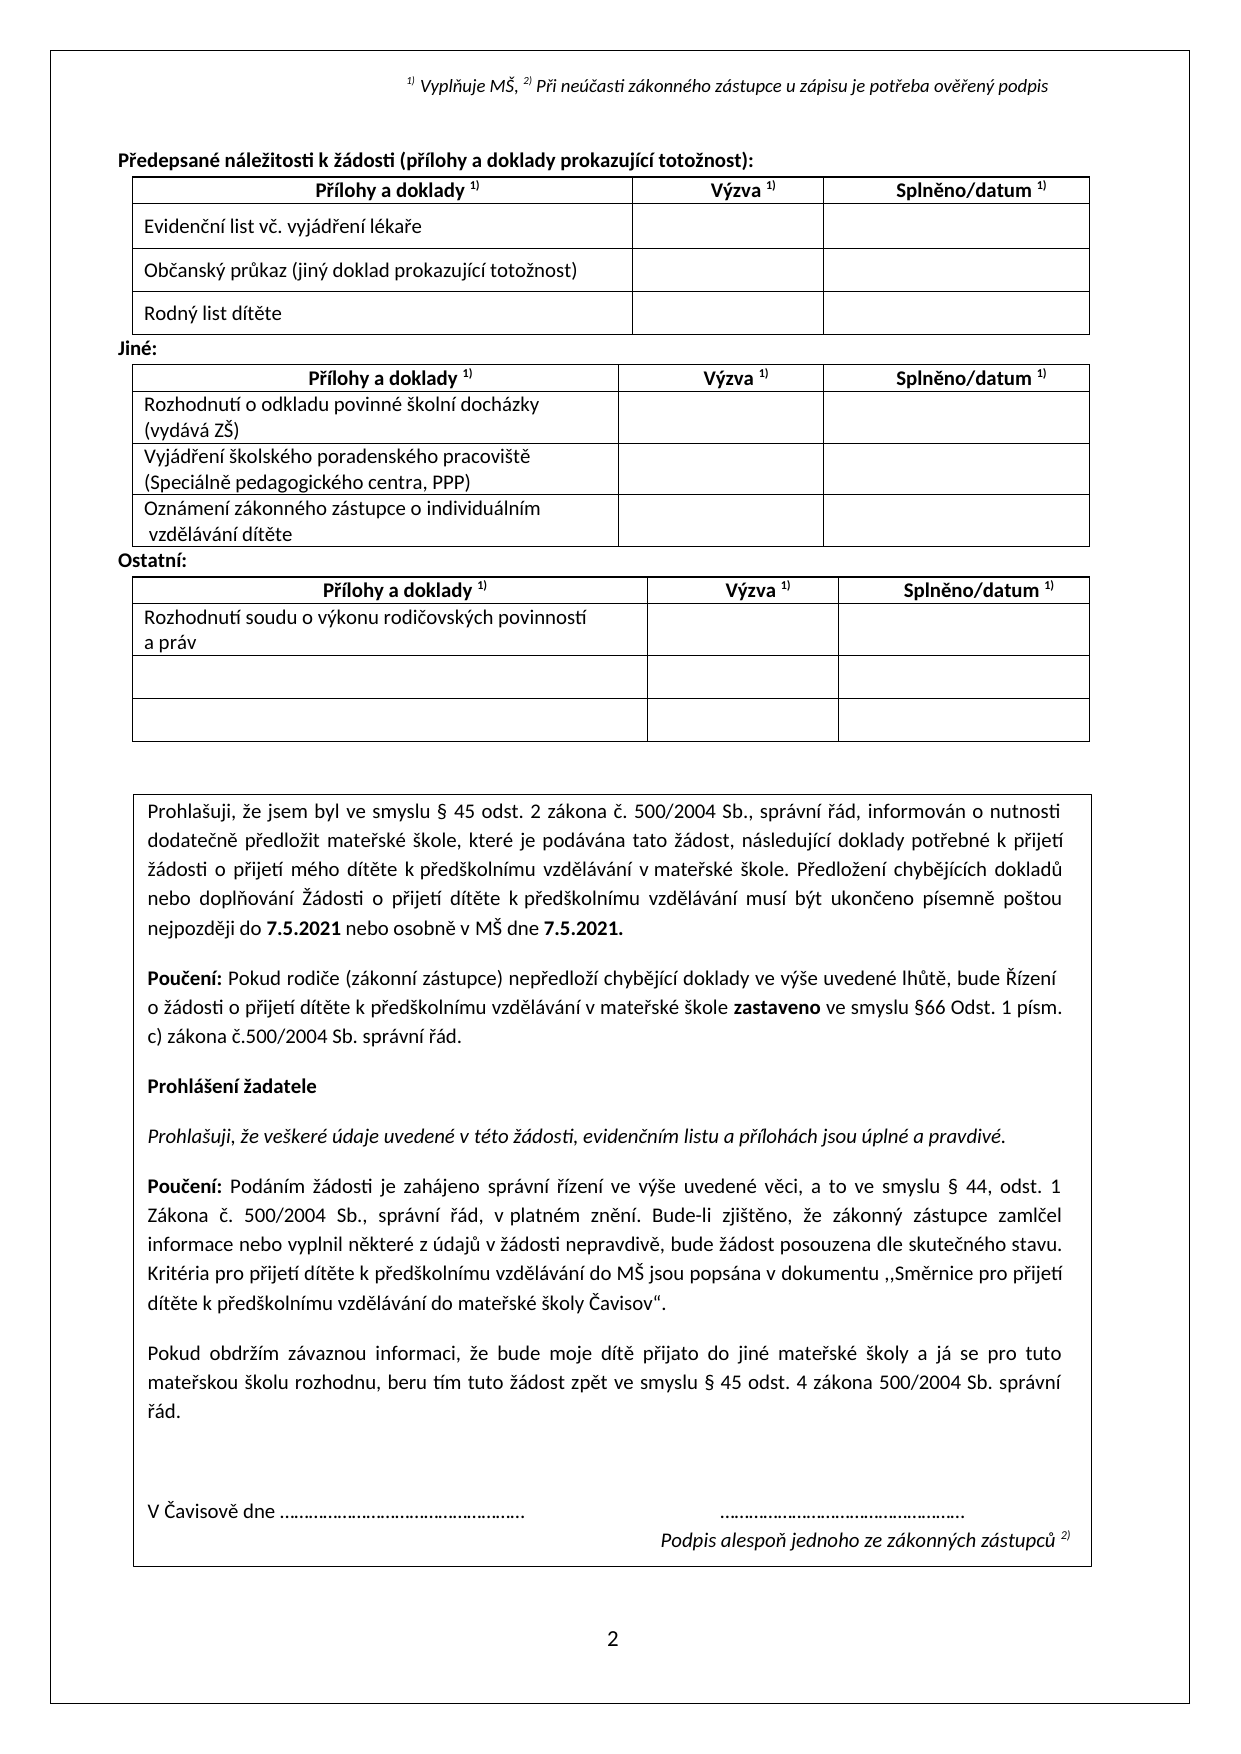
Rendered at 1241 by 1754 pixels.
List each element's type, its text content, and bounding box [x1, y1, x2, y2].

table_cell [839, 699, 1089, 741]
table_cell [648, 656, 838, 698]
table_header Přílohy a doklady 1) [133, 578, 647, 603]
table_cell Rozhodnutí o odkladu povinné školní docházky (vydává ZŠ) [133, 392, 618, 442]
table_cell [619, 392, 823, 442]
table_cell [133, 699, 647, 741]
table_cell [824, 392, 1089, 442]
table_header Přílohy a doklady 1) [133, 365, 618, 391]
table_cell Rodný list dítěte [133, 292, 632, 334]
text Jiné: [118, 335, 1107, 360]
text Předepsané náležitosti k žádosti (přílohy a doklady prokazující totožnost): [118, 118, 1107, 173]
table_header Výzva 1) [619, 365, 823, 391]
table_cell Vyjádření školského poradenského pracoviště (Speciálně pedagogického centra, PPP) [133, 444, 618, 494]
text Poučení: Podáním žádosti je zahájeno správní řízení ve výše uvedené věci, a to ve smyslu § 44, odst. 1 Zákona č. 500/2004 Sb., správní řád, v platném znění. Bude-li zjištěno, že zákonný zástupce zamlčel informace nebo vyplnil některé z údajů v žádosti nepravdivě, bude žádost posouzena dle skutečného stavu. Kritéria pro přijetí dítěte k předškolnímu vzdělávání do MŠ jsou popsána v dokumentu ,,Směrnice pro přijetí dítěte k předškolnímu vzdělávání do mateřské školy Čavisov“. [147, 1173, 1063, 1315]
table_header Výzva 1) [648, 578, 838, 603]
table_cell [633, 204, 823, 247]
table_cell [133, 656, 647, 698]
table_cell [824, 249, 1089, 291]
table_cell [648, 604, 838, 655]
table_header Splněno/datum 1) [839, 578, 1089, 603]
table_header Přílohy a doklady 1) [133, 178, 632, 203]
table_header Výzva 1) [633, 178, 823, 203]
table_cell [619, 495, 823, 546]
table_cell [633, 292, 823, 334]
table_cell [824, 204, 1089, 247]
table_cell Občanský průkaz (jiný doklad prokazující totožnost) [133, 249, 632, 291]
text Prohlášení žadatele [147, 1073, 1063, 1098]
text Prohlašuji, že jsem byl ve smyslu § 45 odst. 2 zákona č. 500/2004 Sb., správní řád, informován o nutnosti dodatečně předložit mateřské škole, které je podávána tato žádost, následující doklady potřebné k přijetí žádosti o přijetí mého dítěte k předškolnímu vzdělávání v mateřské škole. Předložení chybějících dokladů nebo doplňování Žádosti o přijetí dítěte k předškolnímu vzdělávání musí být ukončeno písemně poštou nejpozději do 7.5.2021 nebo osobně v MŠ dne 7.5.2021. [147, 798, 1063, 940]
table_cell [824, 495, 1089, 546]
table_cell [824, 292, 1089, 334]
table_cell Oznámení zákonného zástupce o individuálním vzdělávání dítěte [133, 495, 618, 546]
table_cell [633, 249, 823, 291]
table_cell Rozhodnutí soudu o výkonu rodičovských povinností a práv [133, 604, 647, 655]
table_cell [648, 699, 838, 741]
table_cell [839, 604, 1089, 655]
text Pokud obdržím závaznou informaci, že bude moje dítě přijato do jiné mateřské školy a já se pro tuto mateřskou školu rozhodnu, beru tím tuto žádost zpět ve smyslu § 45 odst. 4 zákona 500/2004 Sb. správní řád. [147, 1340, 1063, 1423]
text Ostatní: [118, 547, 1107, 573]
table_cell [824, 444, 1089, 494]
text Poučení: Pokud rodiče (zákonní zástupce) nepředloží chybějící doklady ve výše uvedené lhůtě, bude Řízení o žádosti o přijetí dítěte k předškolnímu vzdělávání v mateřské škole zastaveno ve smyslu §66 Odst. 1 písm. c) zákona č.500/2004 Sb. správní řád. [147, 965, 1063, 1048]
text Prohlašuji, že veškeré údaje uvedené v této žádosti, evidenčním listu a přílohách jsou úplné a pravdivé. [147, 1123, 1063, 1148]
table_cell [839, 656, 1089, 698]
table_cell [619, 444, 823, 494]
table_header Splněno/datum 1) [824, 178, 1089, 203]
table_header Splněno/datum 1) [824, 365, 1089, 391]
table_cell Evidenční list vč. vyjádření lékaře [133, 204, 632, 247]
text V Čavisově dne …………………………………………… …………………………………………… Podpis alespoň jednoho ze zákonných zástupců 2) [147, 1498, 1078, 1553]
